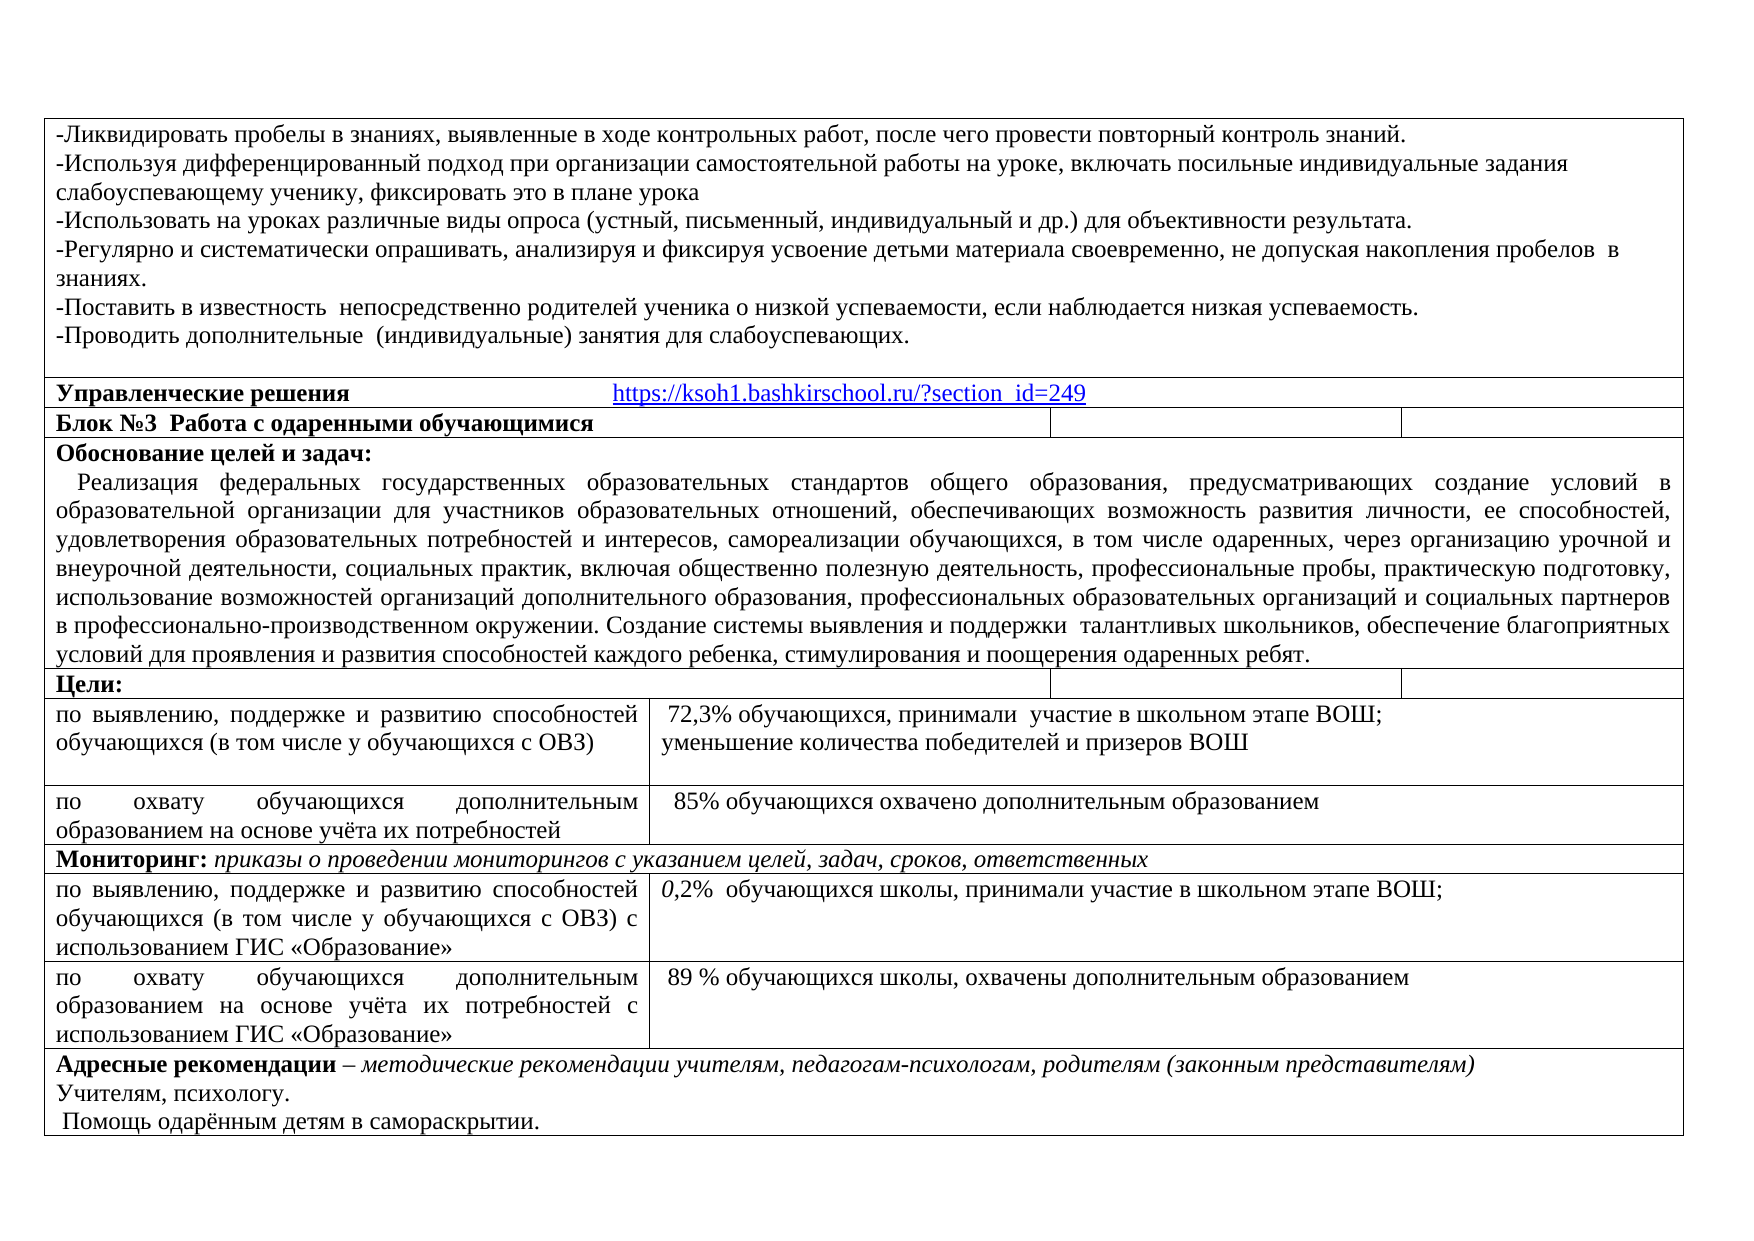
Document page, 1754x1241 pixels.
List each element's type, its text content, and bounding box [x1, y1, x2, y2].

table_cell 0,2% обучающихся школы, принимали участие в школьном этапе ВОШ; [650, 874, 1683, 961]
table_cell [1402, 669, 1683, 698]
table_cell по выявлению, поддержке и развитию способностей обучающихся (в том числе у обучающихся с ОВЗ) [45, 699, 649, 785]
table_cell 85% обучающихся охвачено дополнительным образованием [650, 786, 1683, 843]
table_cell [45, 1049, 1683, 1135]
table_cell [45, 119, 1683, 377]
table_cell 89 % обучающихся школы, охвачены дополнительным образованием [650, 962, 1683, 1048]
table_cell Блок №3 Работа с одаренными обучающимися [45, 408, 1050, 437]
table_cell [1051, 669, 1401, 698]
table_cell Цели: [45, 669, 1050, 698]
table_cell [1402, 408, 1683, 437]
table_cell 72,3% обучающихся, принимали участие в школьном этапе ВОШ; уменьшение количества победителей и призеров ВОШ [650, 699, 1683, 785]
table_cell Управленческие решения https://ksoh1.bashkirschool.ru/?section_id=249 [45, 378, 1683, 407]
table_cell по охвату обучающихся дополнительным образованием на основе учёта их потребностей с использованием ГИС «Образование» [45, 962, 649, 1048]
table_cell Обоснование целей и задач: Реализация федеральных государственных образовательных стандартов общего образования, предусматривающих создание условий в образовательной организации для участников образовательных отношений, обеспечивающих возможность развития личности, ее способностей, удовлетворения образовательных потребностей и интересов, самореализации обучающихся, в том числе одаренных, через организацию урочной и внеурочной деятельности, социальных практик, включая общественно полезную деятельность, профессиональные пробы, практическую подготовку, использование возможностей организаций дополнительного образования, профессиональных образовательных организаций и социальных партнеров в профессионально-производственном окружении. Создание системы выявления и поддержки талантливых школьников, обеспечение благоприятных условий для проявления и развития способностей каждого ребенка, стимулирования и поощерения одаренных ребят. [45, 438, 1683, 668]
table_cell по выявлению, поддержке и развитию способностей обучающихся (в том числе у обучающихся с ОВЗ) с использованием ГИС «Образование» [45, 874, 649, 961]
table_cell [1051, 408, 1401, 437]
table_cell по охвату обучающихся дополнительным образованием на основе учёта их потребностей [45, 786, 649, 843]
table_cell Мониторинг: приказы о проведении мониторингов с указанием целей, задач, сроков, ответственных [45, 845, 1683, 873]
